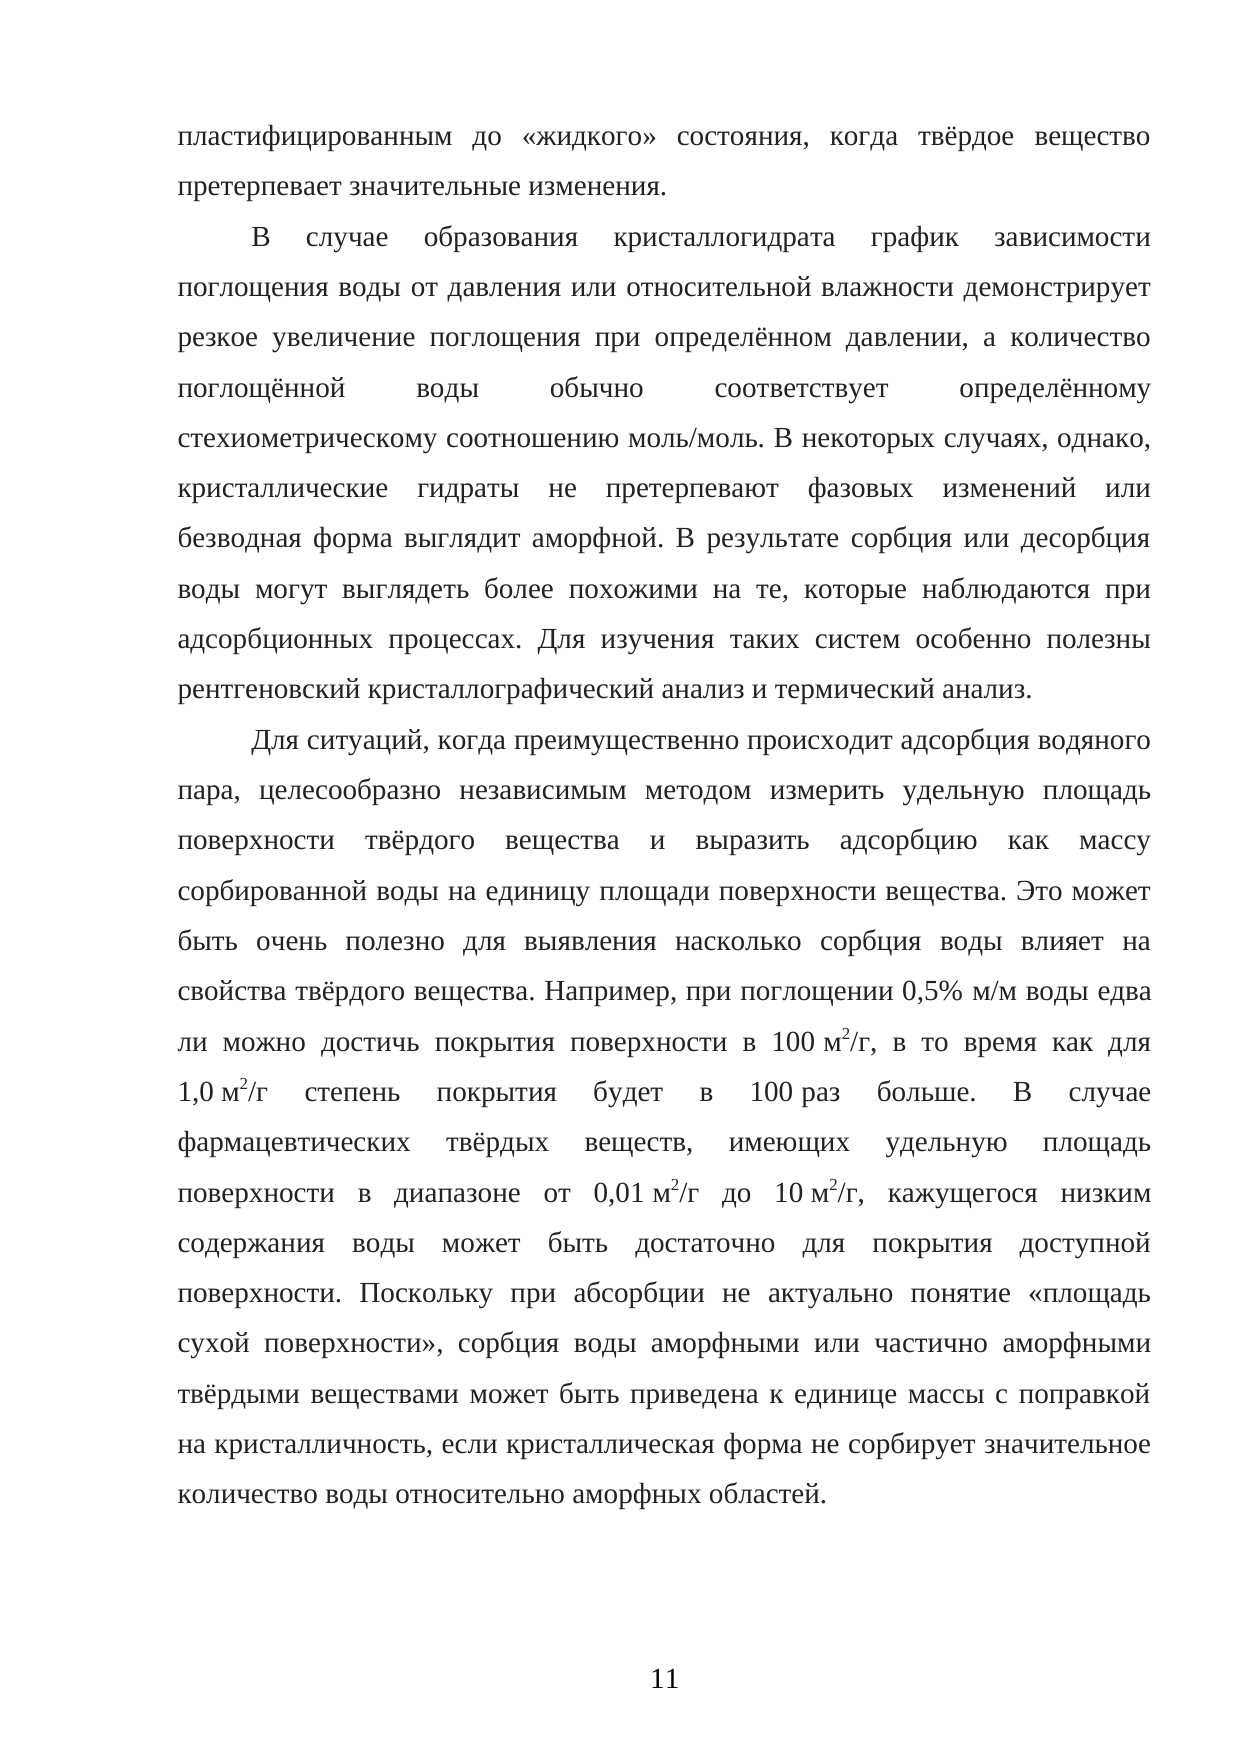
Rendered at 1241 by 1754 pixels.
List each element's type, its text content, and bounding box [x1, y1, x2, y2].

text Для ситуаций, когда преимущественно происходит адсорбция водяного пара, целесообразно независимым методом измерить удельную площадь поверхности твёрдого вещества и выразить адсорбцию как массу сорбированной воды на единицу площади поверхности вещества. Это может быть очень полезно для выявления насколько сорбция воды влияет на свойства твёрдого вещества. Например, при поглощении 0,5% м/м воды едва ли можно достичь покрытия поверхности в 100 м2/г, в то время как для 1,0 м2/г степень покрытия будет в 100 раз больше. В случае фармацевтических твёрдых веществ, имеющих удельную площадь поверхности в диапазоне от 0,01 м2/г до 10 м2/г, кажущегося низким содержания воды может быть достаточно для покрытия доступной поверхности. Поскольку при абсорбции не актуально понятие «площадь сухой поверхности», сорбция воды аморфными или частично аморфными твёрдыми веществами может быть приведена к единице массы с поправкой на кристалличность, если кристаллическая форма не сорбирует значительное количество воды относительно аморфных областей. [177, 722, 1152, 1510]
text В случае образования кристаллогидрата график зависимости поглощения воды от давления или относительной влажности демонстрирует резкое увеличение поглощения при определённом давлении, а количество поглощённой воды обычно соответствует определённому стехиометрическому соотношению моль/моль. В некоторых случаях, однако, кристаллические гидраты не претерпевают фазовых изменений или безводная форма выглядит аморфной. В результате сорбция или десорбция воды могут выглядеть более похожими на те, которые наблюдаются при адсорбционных процессах. Для изучения таких систем особенно полезны рентгеновский кристаллографический анализ и термический анализ. [177, 219, 1152, 705]
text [177, 118, 1152, 202]
